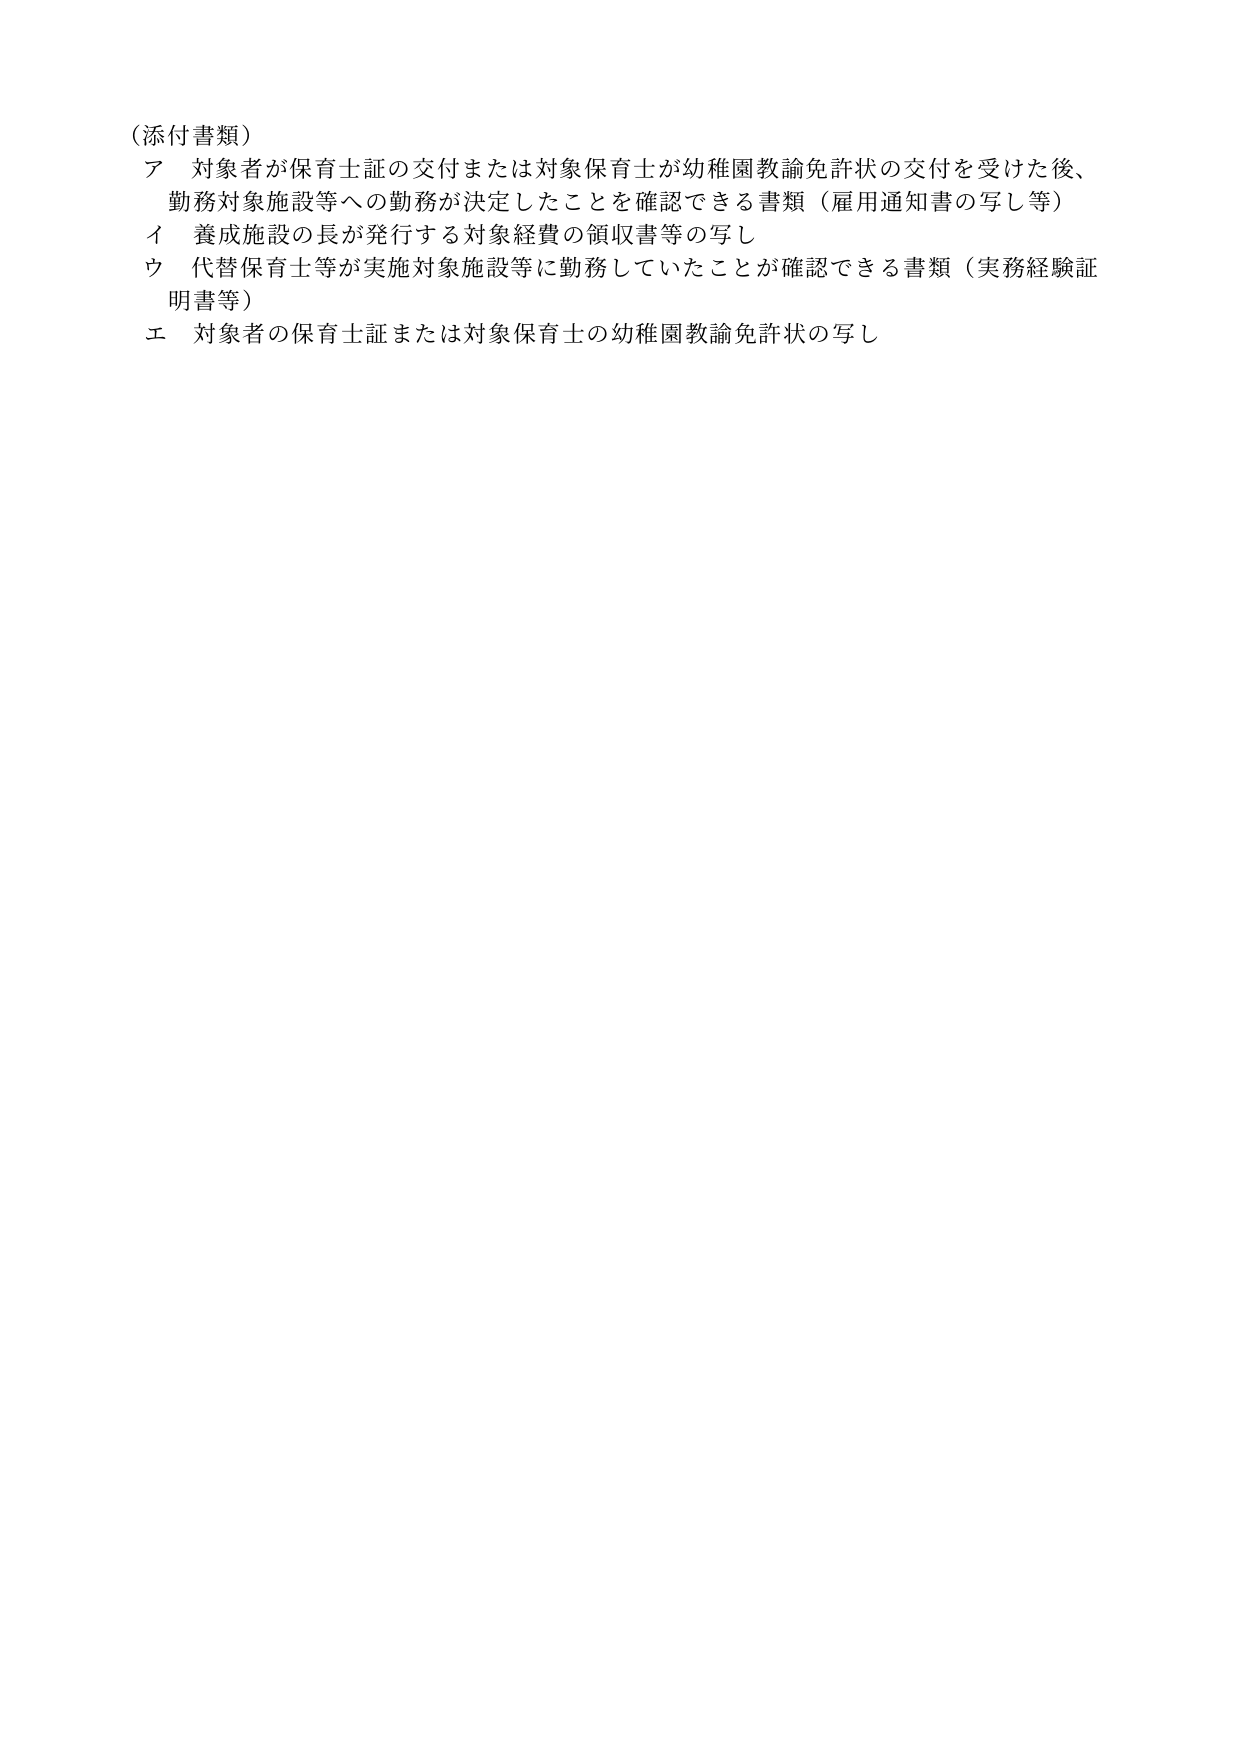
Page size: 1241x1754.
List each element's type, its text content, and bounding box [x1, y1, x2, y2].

text イ 養成施設の長が発行する対象経費の領収書等の写し [118, 217, 1122, 250]
text ア 対象者が保育士証の交付または対象保育士が幼稚園教諭免許状の交付を受けた後、勤務対象施設等への勤務が決定したことを確認できる書類（雇用通知書の写し等） [142, 151, 1122, 217]
text エ 対象者の保育士証または対象保育士の幼稚園教諭免許状の写し [118, 316, 1122, 348]
text ウ 代替保育士等が実施対象施設等に勤務していたことが確認できる書類（実務経験証明書等） [142, 250, 1122, 316]
text （添付書類） [118, 118, 1122, 151]
